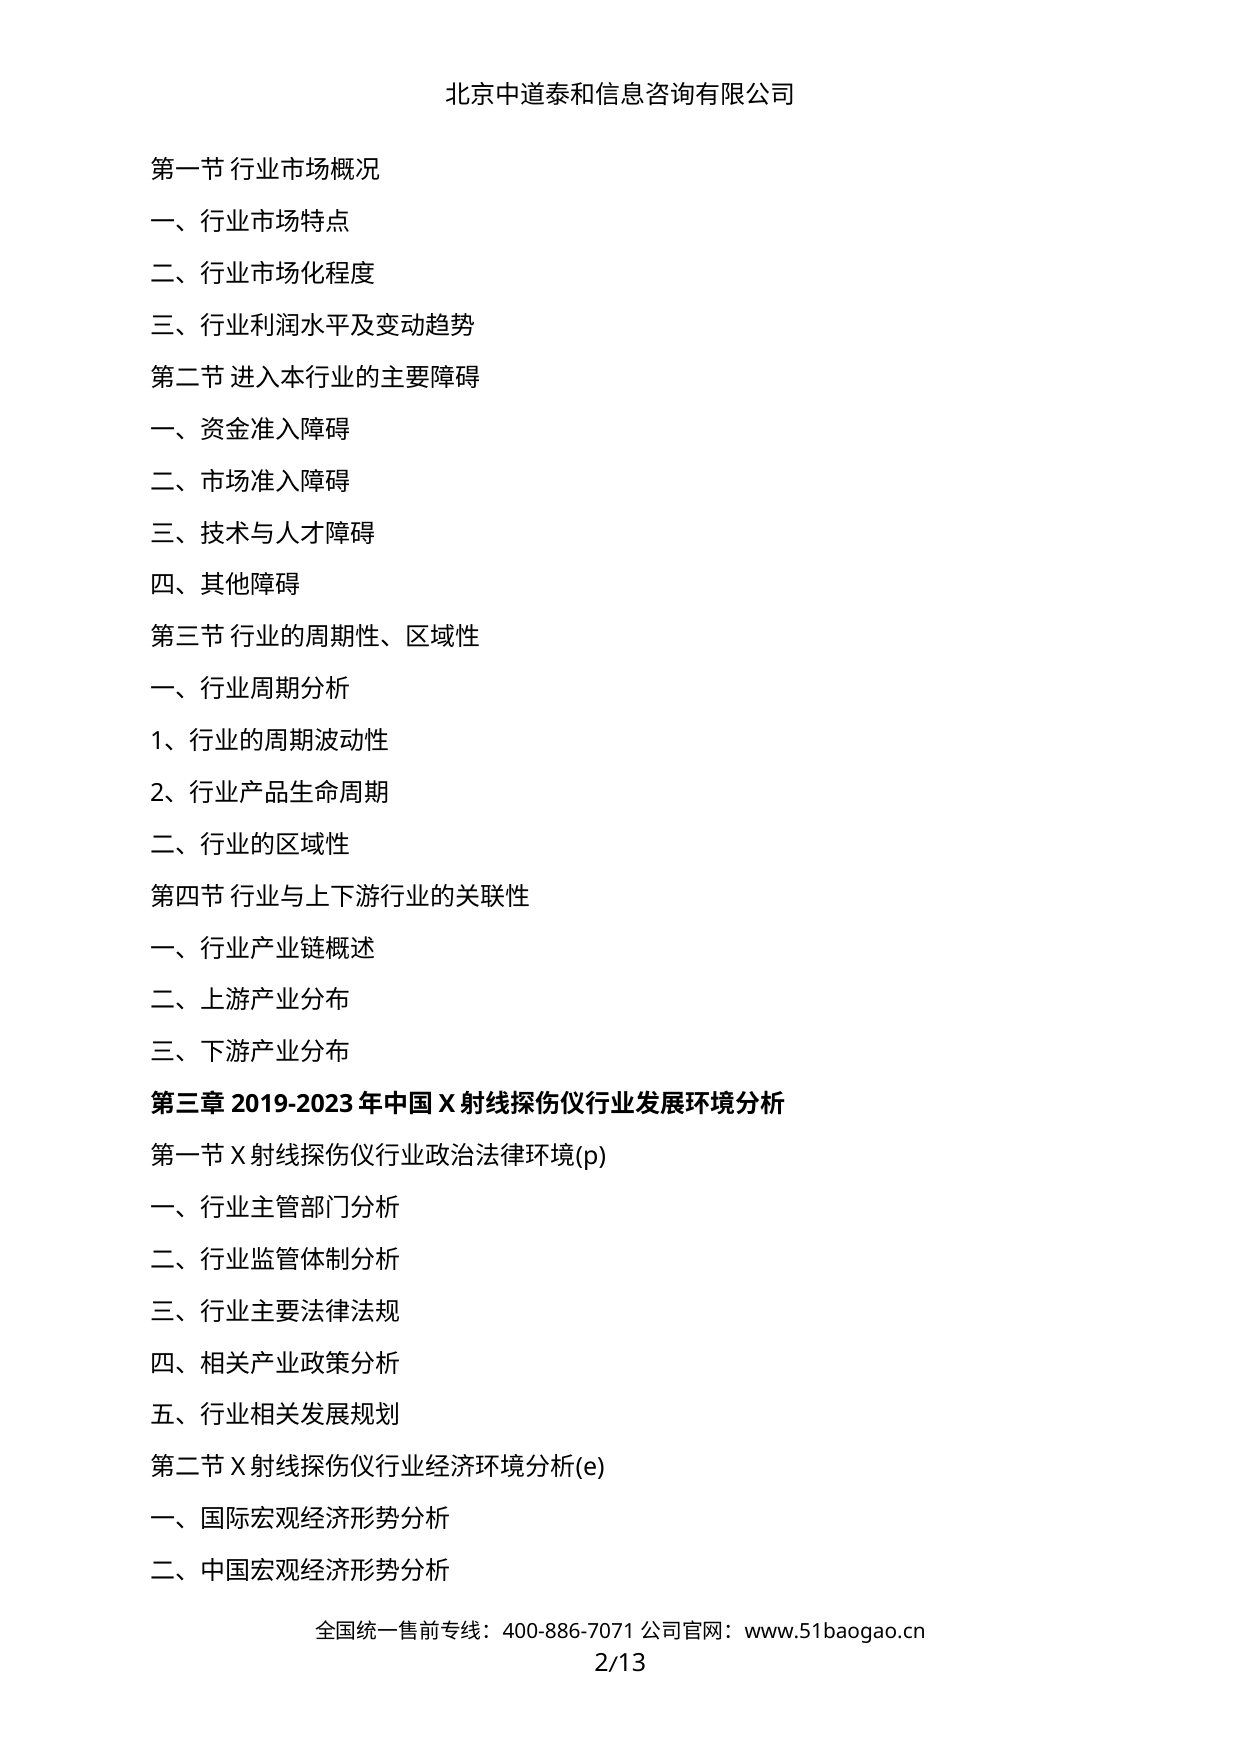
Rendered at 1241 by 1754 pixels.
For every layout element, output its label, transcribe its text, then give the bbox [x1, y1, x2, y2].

text 二、中国宏观经济形势分析 [150, 1551, 1090, 1587]
text 一、行业主管部门分析 [150, 1187, 1090, 1224]
text 一、行业产业链概述 [150, 928, 1090, 964]
text 一、行业市场特点 [150, 202, 1090, 238]
text 四、其他障碍 [150, 565, 1090, 601]
text 第三章 2019-2023年中国X射线探伤仪行业发展环境分析 [150, 1084, 1090, 1120]
text 二、行业的区域性 [150, 824, 1090, 861]
text 五、行业相关发展规划 [150, 1395, 1090, 1431]
text 第三节 行业的周期性、区域性 [150, 617, 1090, 653]
text 2、行业产品生命周期 [150, 772, 1090, 809]
text 三、行业利润水平及变动趋势 [150, 306, 1090, 342]
text 一、资金准入障碍 [150, 409, 1090, 446]
text 四、相关产业政策分析 [150, 1343, 1090, 1379]
text 三、行业主要法律法规 [150, 1291, 1090, 1327]
text 一、行业周期分析 [150, 669, 1090, 705]
text 第二节 X射线探伤仪行业经济环境分析(e) [150, 1447, 1090, 1483]
text 第一节 行业市场概况 [150, 150, 1090, 186]
text 一、国际宏观经济形势分析 [150, 1499, 1090, 1535]
text 二、行业监管体制分析 [150, 1239, 1090, 1276]
text 二、上游产业分布 [150, 980, 1090, 1016]
text 三、下游产业分布 [150, 1032, 1090, 1068]
text 三、技术与人才障碍 [150, 513, 1090, 549]
text 第四节 行业与上下游行业的关联性 [150, 876, 1090, 912]
text 二、市场准入障碍 [150, 461, 1090, 497]
text 1、行业的周期波动性 [150, 721, 1090, 757]
text 第二节 进入本行业的主要障碍 [150, 357, 1090, 394]
text 第一节 X射线探伤仪行业政治法律环境(p) [150, 1136, 1090, 1172]
text 二、行业市场化程度 [150, 254, 1090, 290]
